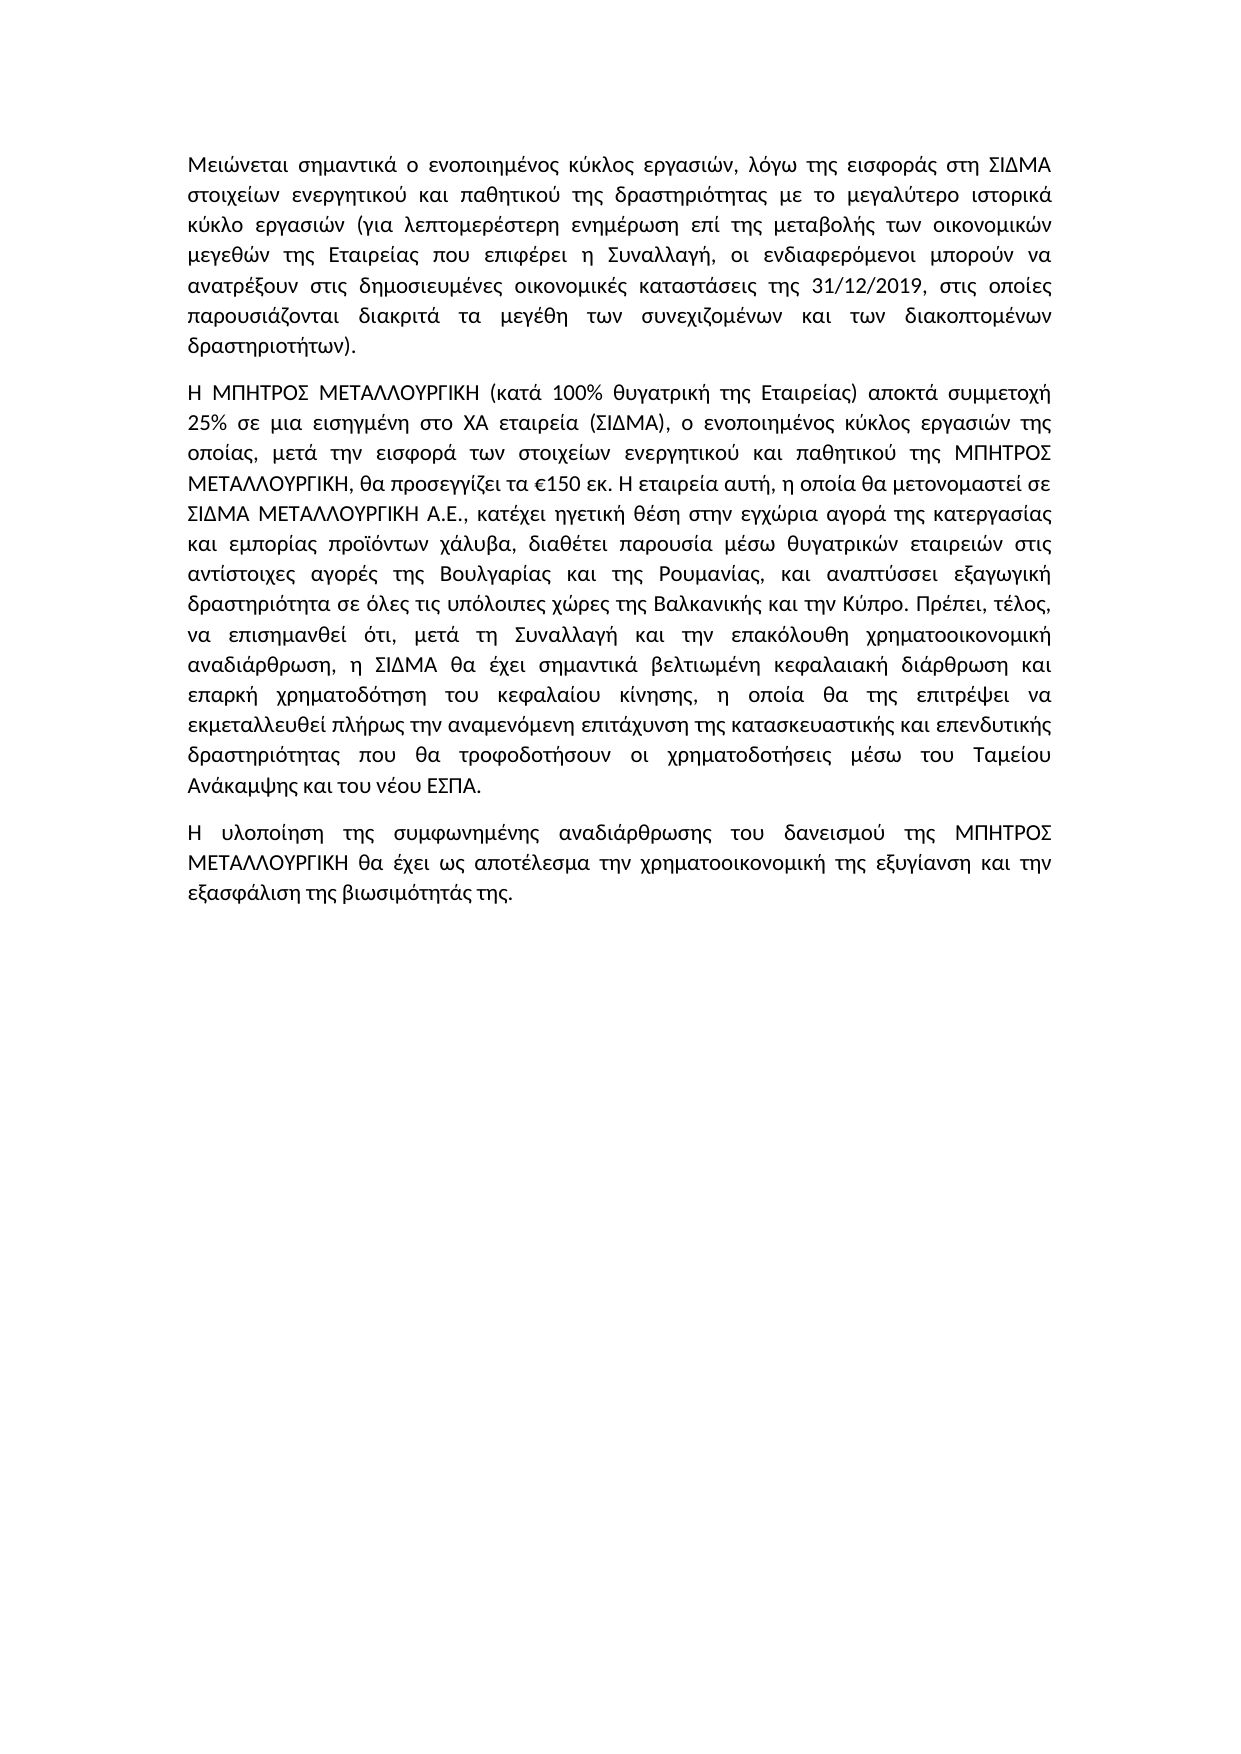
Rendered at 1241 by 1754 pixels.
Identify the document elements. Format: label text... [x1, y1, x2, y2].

text Η υλοποίηση της συμφωνημένης αναδιάρθρωσης του δανεισμού της ΜΠΗΤΡΟΣ ΜΕΤΑΛΛΟΥΡΓΙΚΗ θα έχει ως αποτέλεσμα την χρηματοοικονομική της εξυγίανση και την εξασφάλιση της βιωσιμότητάς της. [187, 818, 1053, 906]
text Η ΜΠΗΤΡΟΣ ΜΕΤΑΛΛΟΥΡΓΙΚΗ (κατά 100% θυγατρική της Εταιρείας) αποκτά συμμετοχή 25% σε μια εισηγμένη στο ΧΑ εταιρεία (ΣΙΔΜΑ), ο ενοποιημένος κύκλος εργασιών της οποίας, μετά την εισφορά των στοιχείων ενεργητικού και παθητικού της ΜΠΗΤΡΟΣ ΜΕΤΑΛΛΟΥΡΓΙΚΗ, θα προσεγγίζει τα €150 εκ. Η εταιρεία αυτή, η οποία θα μετονομαστεί σε ΣΙΔΜΑ ΜΕΤΑΛΛΟΥΡΓΙΚΗ Α.Ε., κατέχει ηγετική θέση στην εγχώρια αγορά της κατεργασίας και εμπορίας προϊόντων χάλυβα, διαθέτει παρουσία μέσω θυγατρικών εταιρειών στις αντίστοιχες αγορές της Βουλγαρίας και της Ρουμανίας, και αναπτύσσει εξαγωγική δραστηριότητα σε όλες τις υπόλοιπες χώρες της Βαλκανικής και την Κύπρο. Πρέπει, τέλος, να επισημανθεί ότι, μετά τη Συναλλαγή και την επακόλουθη χρηματοοικονομική αναδιάρθρωση, η ΣΙΔΜΑ θα έχει σημαντικά βελτιωμένη κεφαλαιακή διάρθρωση και επαρκή χρηματοδότηση του κεφαλαίου κίνησης, η οποία θα της επιτρέψει να εκμεταλλευθεί πλήρως την αναμενόμενη επιτάχυνση της κατασκευαστικής και επενδυτικής δραστηριότητας που θα τροφοδοτήσουν οι χρηματοδοτήσεις μέσω του Ταμείου Ανάκαμψης και του νέου ΕΣΠΑ. [187, 378, 1053, 799]
text Μειώνεται σημαντικά ο ενοποιημένος κύκλος εργασιών, λόγω της εισφοράς στη ΣΙΔΜΑ στοιχείων ενεργητικού και παθητικού της δραστηριότητας με το μεγαλύτερο ιστορικά κύκλο εργασιών (για λεπτομερέστερη ενημέρωση επί της μεταβολής των οικονομικών μεγεθών της Εταιρείας που επιφέρει η Συναλλαγή, οι ενδιαφερόμενοι μπορούν να ανατρέξουν στις δημοσιευμένες οικονομικές καταστάσεις της 31/12/2019, στις οποίες παρουσιάζονται διακριτά τα μεγέθη των συνεχιζομένων και των διακοπτομένων δραστηριοτήτων). [187, 150, 1053, 359]
